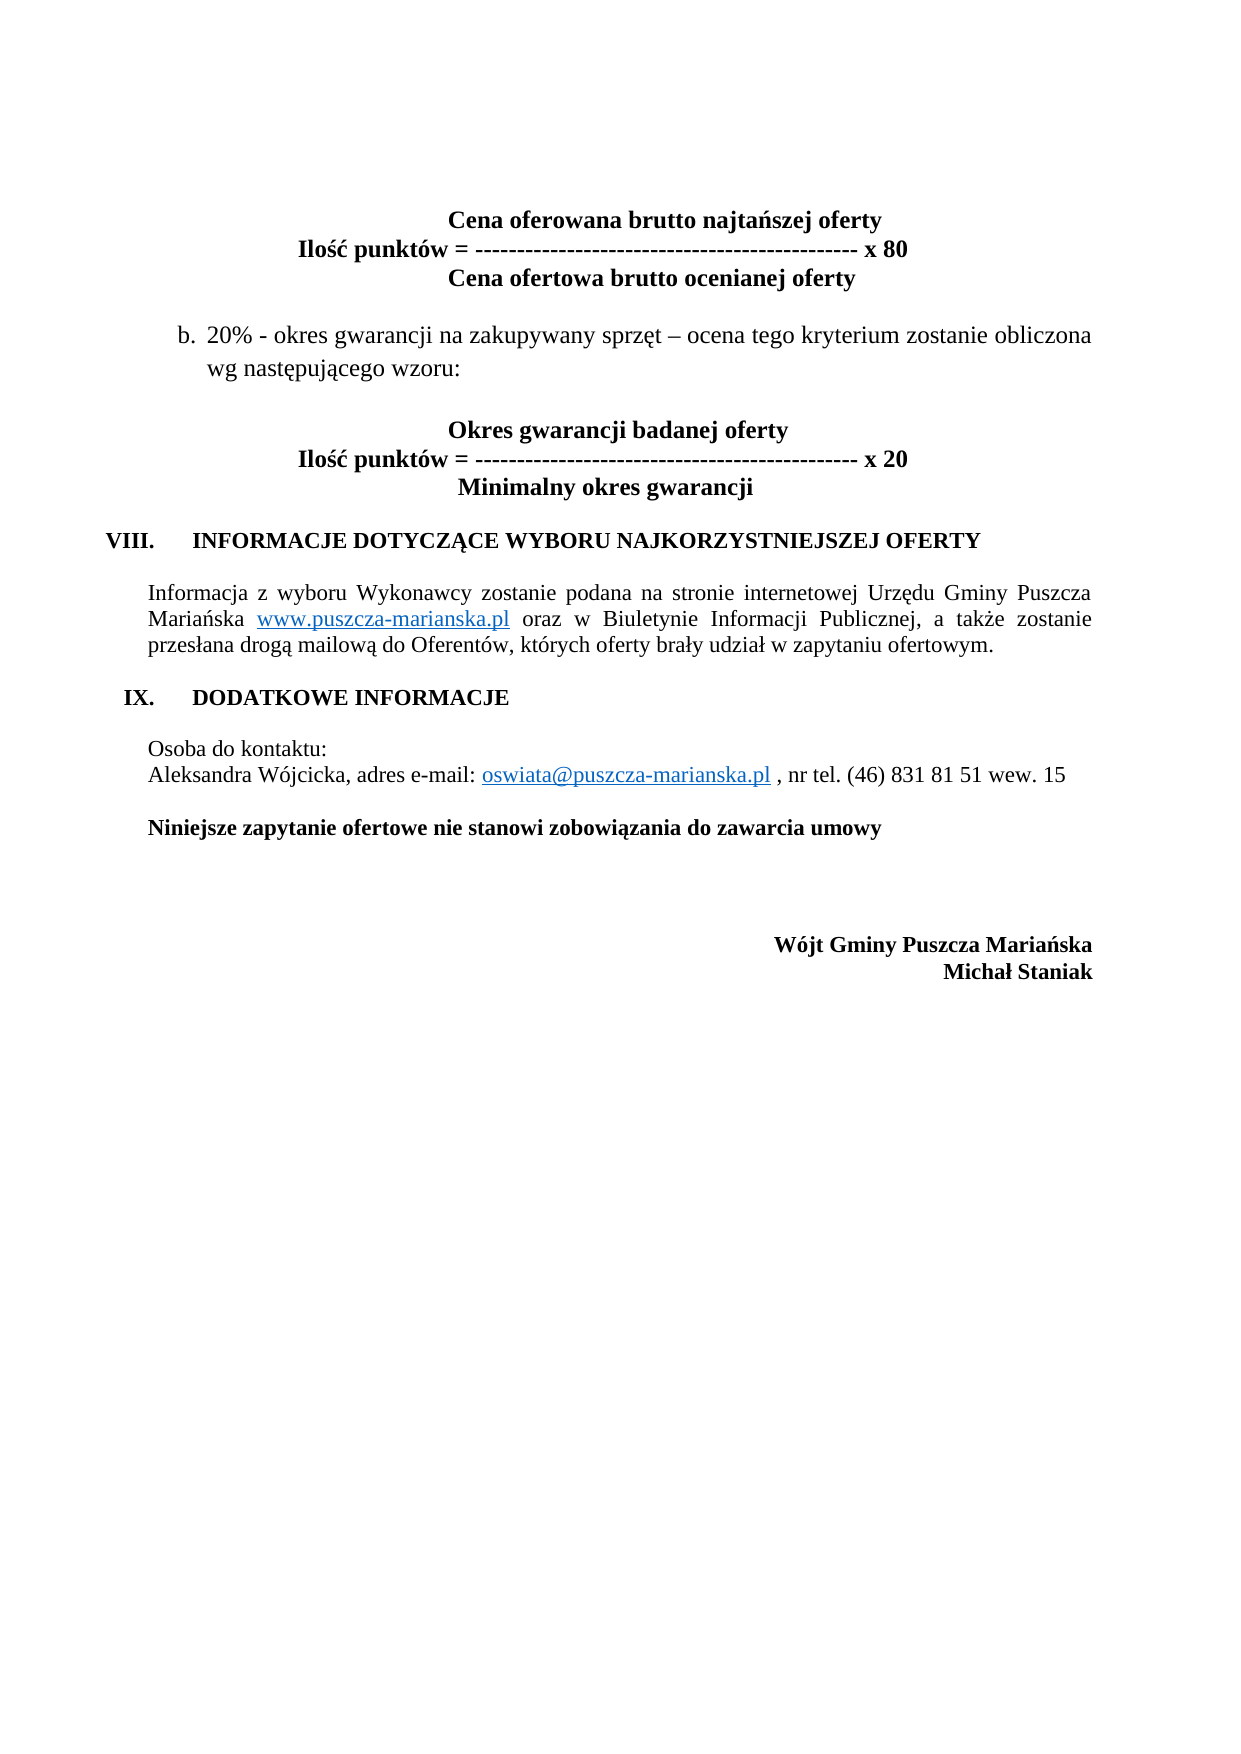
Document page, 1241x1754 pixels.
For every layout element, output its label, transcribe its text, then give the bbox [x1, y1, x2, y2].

text Minimalny okres gwarancji [458, 472, 1093, 501]
list DODATKOWE INFORMACJE [154, 684, 1093, 710]
text Michał Staniak [590, 958, 1093, 984]
text Informacja z wyboru Wykonawcy zostanie podana na stronie internetowej Urzędu Gminy Puszcza Mariańska www.puszcza-marianska.pl oraz w Biuletynie Informacji Publicznej, a także zostanie przesłana drogą mailową do Oferentów, których oferty brały udział w zapytaniu ofertowym. [148, 578, 1093, 658]
text Niniejsze zapytanie ofertowe nie stanowi zobowiązania do zawarcia umowy [148, 814, 1093, 840]
list 20% - okres gwarancji na zakupywany sprzęt – ocena tego kryterium zostanie obliczona wg następującego wzoru: [177, 320, 1093, 382]
text Cena ofertowa brutto ocenianej oferty [448, 263, 1093, 291]
text Okres gwarancji badanej oferty [448, 415, 1093, 444]
text Aleksandra Wójcicka, adres e-mail: oswiata@puszcza-marianska.pl , nr tel. (46) 831 81 51 wew. 15 [148, 761, 1093, 788]
list INFORMACJE DOTYCZĄCE WYBORU NAJKORZYSTNIEJSZEJ OFERTY [154, 527, 1093, 554]
text Ilość punktów = ---------------------------------------------- x 20 [298, 444, 1093, 472]
text Osoba do kontaktu: [148, 735, 1093, 761]
text Ilość punktów = ---------------------------------------------- x 80 [298, 234, 1093, 263]
text Cena oferowana brutto najtańszej oferty [448, 205, 1093, 234]
text Wójt Gminy Puszcza Mariańska [590, 932, 1093, 958]
